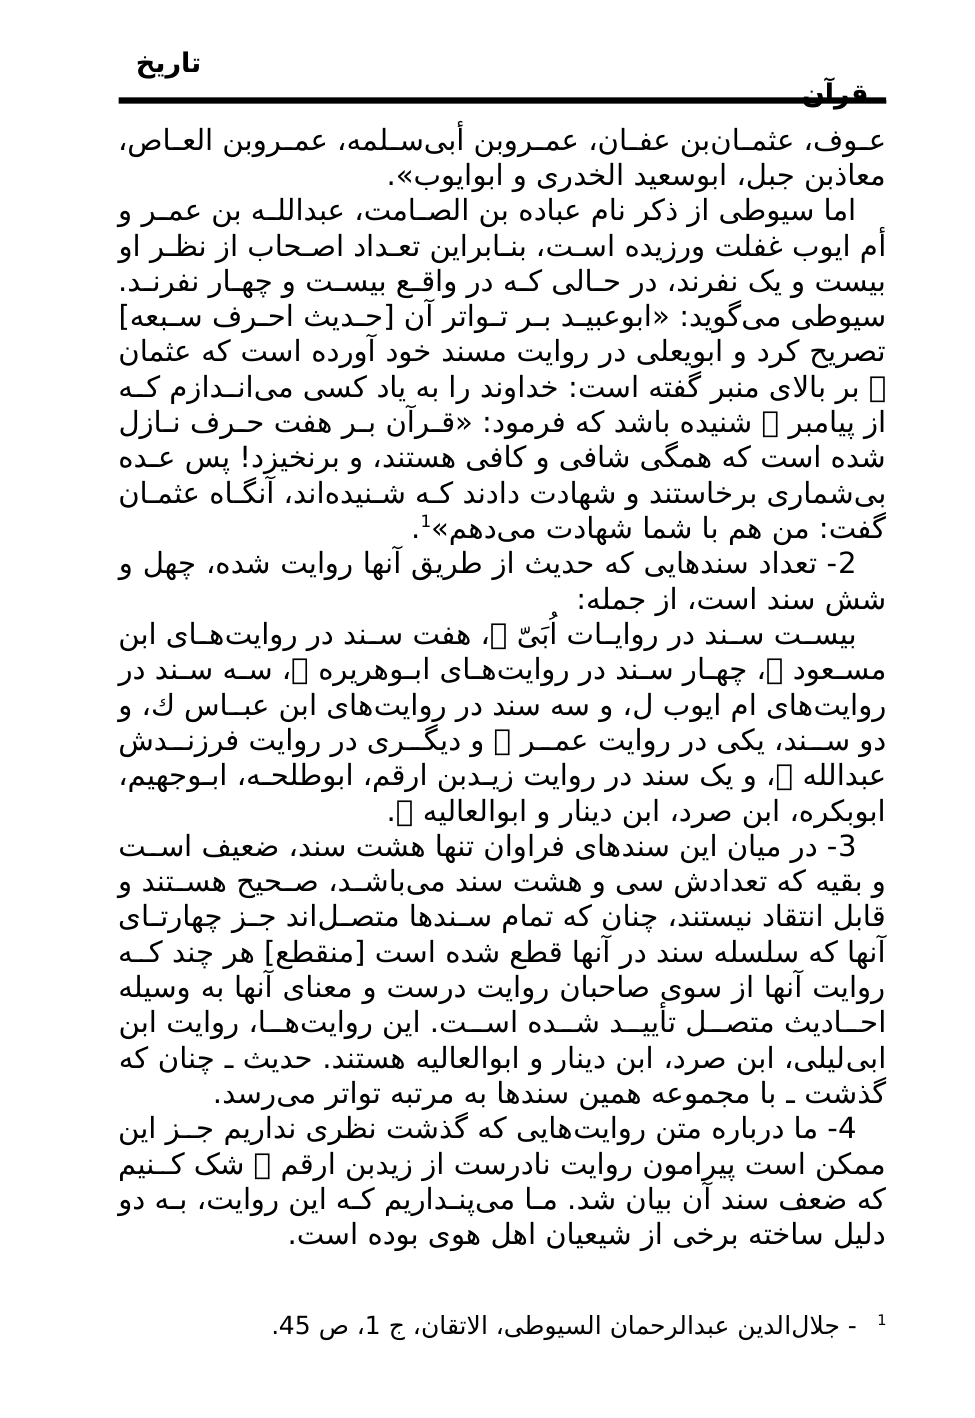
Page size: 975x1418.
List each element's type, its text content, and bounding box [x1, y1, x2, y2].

text بیست سند در روایات اُبَیّ ، هفت سند در روایت‌های ابن مسعود ، چهار سند در روایت‌های ابوهریره ، سه سند در روایت‌های ام ایوب ل، و سه سند در روایت‌های ابن عباس ك، و دو سند، یکی در روایت عمر و دیگری در روایت فرزندش عبدالله ، و یک سند در روایت زیدبن ارقم، ابوطلحه، ابوجهیم، ابوبکره، ابن صرد، ابن دینار و ابوالعالیه . [118, 617, 886, 828]
text 3- در میان این سندهای فراوان تنها هشت سند، ضعیف است و بقیه که تعدادش سی و هشت سند می‌باشد، صحیح هستند و قابل انتقاد نیستند، چنان که تمام سندها متصل‌اند جز چهارتای آنها که سلسله سند در آنها قطع شده است [منقطع] هر چند که روایت آنها از سوی صاحبان روایت درست و معنای آنها به وسیله احادیث متصل تأیید شده است. این روایت‌ها، روایت ابن ابی‌لیلی، ابن صرد، ابن دینار و ابوالعالیه هستند. حدیث ـ چنان که گذشت ـ با مجموعه همین سندها به مرتبه تواتر می‌رسد. [118, 829, 886, 1110]
text اما سیوطی از ذکر نام عباده بن الصامت، عبدالله بن عمر و أم ایوب غفلت ورزیده است، بنابراین تعداد اصحاب از نظر او بیست و یک نفرند، در حالی که در واقع بیست و چهار نفرند. سیوطی می‌گوید: «ابوعبید بر تواتر آن [حدیث احرف سبعه] تصریح کرد و ابویعلی در روایت مسند خود آورده است که عثمان بر بالای منبر گفته است: خداوند را به یاد کسی می‌اندازم که از پیامبر شنیده باشد که فرمود: «قرآن بر هفت حرف نازل شده است که همگی شافی و کافی هستند، و برنخیزد! پس عده بی‌شماری برخاستند و شهادت دادند که شنیده‌اند، آنگاه عثمان گفت: من هم با شما شهادت می‌دهم». [118, 193, 886, 545]
text 2- تعداد سندهایی که حدیث از طریق آنها روایت شده، چهل و شش سند است، از جمله: [118, 547, 886, 616]
text 4- ما درباره متن روایت‌هایی که گذشت نظری نداریم جز این ممکن است پیرامون روایت نادرست از زیدبن ارقم شک کنیم که ضعف سند آن بیان شد. ما می‌پنداریم که این روایت، به دو دلیل ساخته برخی از شیعیان اهل هوی بوده است. [118, 1112, 886, 1252]
